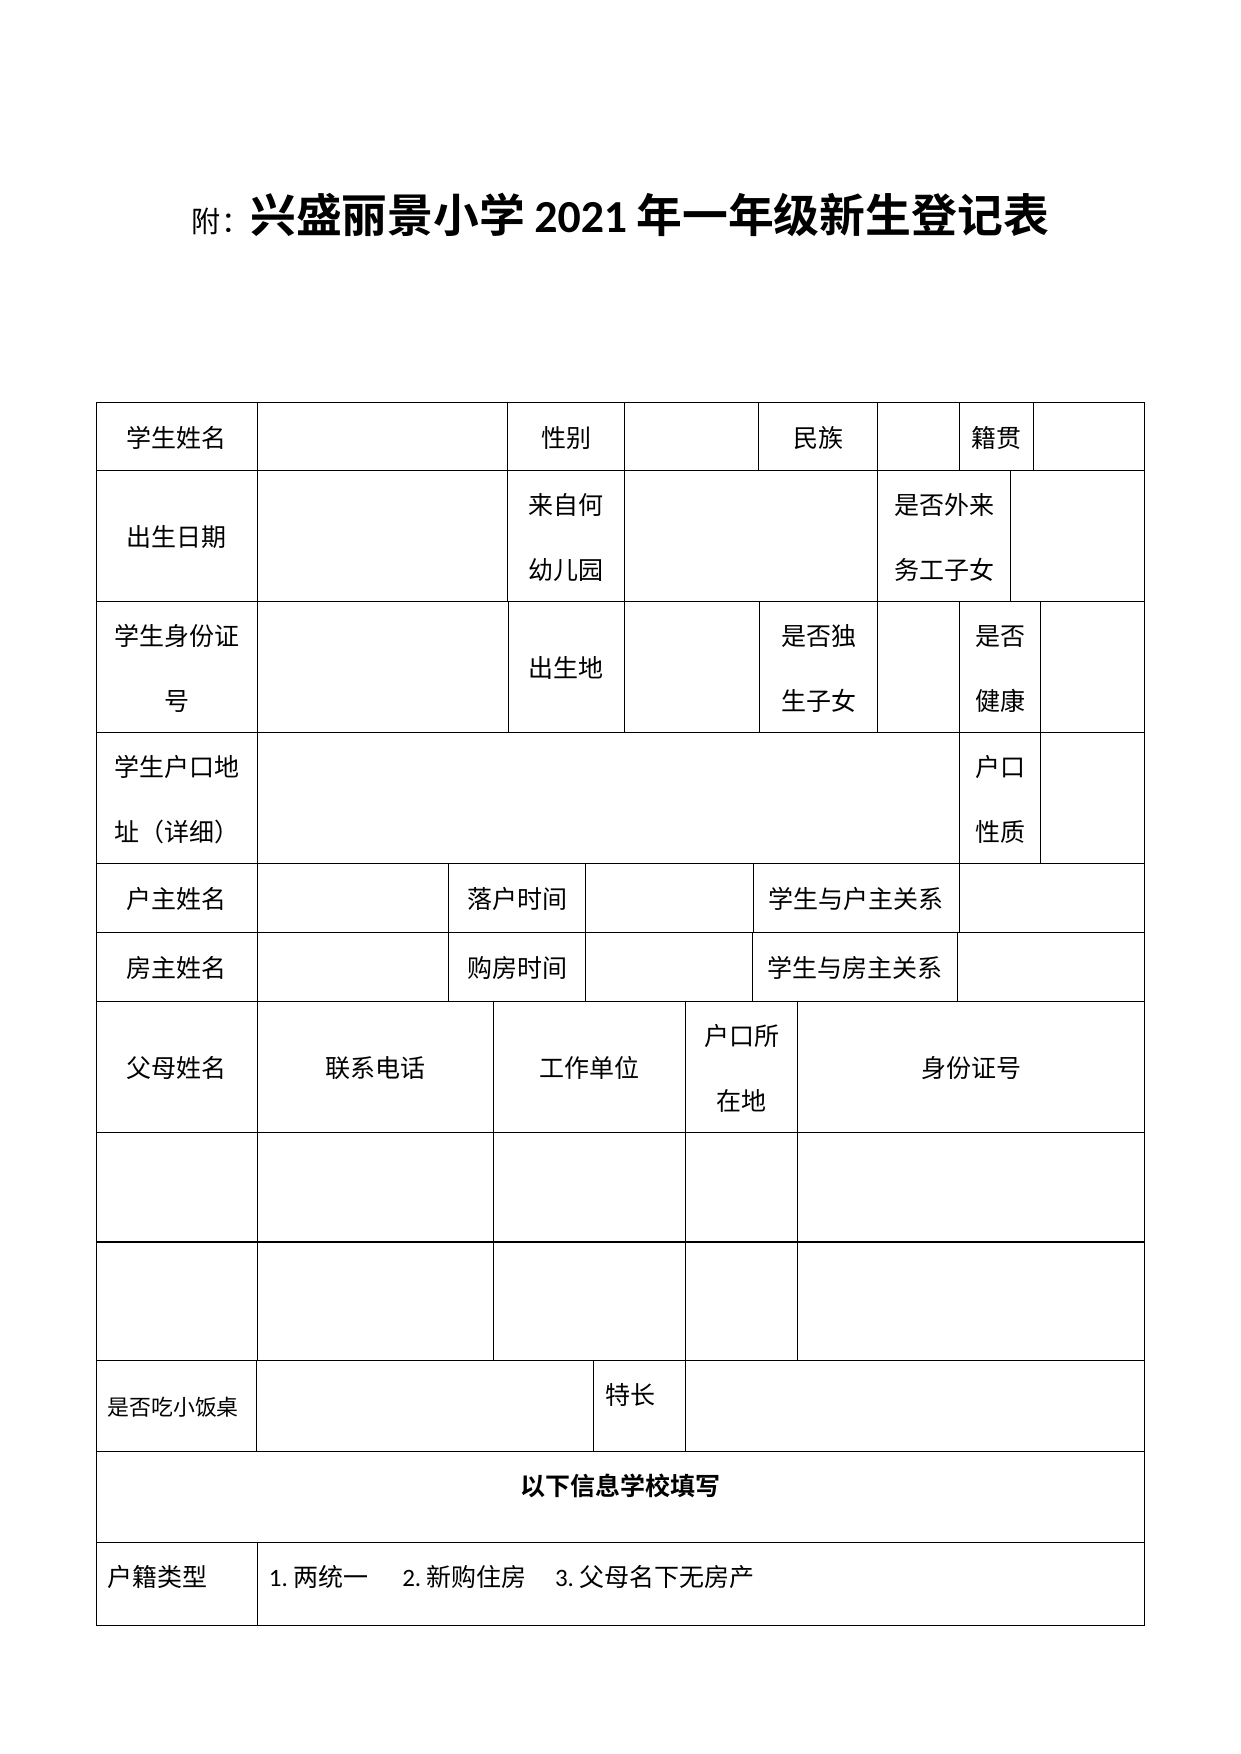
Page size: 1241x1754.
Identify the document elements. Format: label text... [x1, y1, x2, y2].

table_cell [686, 1361, 1144, 1451]
table_cell [258, 602, 508, 732]
table_cell 出生地 [509, 602, 624, 732]
table_cell 户籍类型 (学校打勾) [97, 1543, 257, 1625]
table_cell 学生户口地址（详细） [97, 733, 257, 863]
table_cell 是否独生子女 [760, 602, 877, 732]
table_cell [686, 1243, 797, 1360]
table_cell [1011, 471, 1144, 601]
table_cell [97, 1243, 257, 1360]
table_header 籍贯 [960, 403, 1033, 470]
table_cell [625, 602, 759, 732]
table_cell 以下信息学校填写 [97, 1452, 1144, 1542]
table_cell [494, 1133, 685, 1241]
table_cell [258, 1543, 1144, 1625]
table_cell [798, 1133, 1144, 1241]
table_header [258, 403, 507, 470]
table_cell [686, 1133, 797, 1241]
table_cell [960, 864, 1144, 932]
table_cell [586, 864, 753, 932]
table_header 民族 [759, 403, 877, 470]
table_header [625, 403, 758, 470]
table_cell 是否吃小饭桌 [97, 1361, 256, 1451]
table_cell 学生与户主关系 [754, 864, 959, 932]
table_cell 学生身份证号 [97, 602, 257, 732]
table_cell 工作单位 [494, 1002, 685, 1132]
table_cell 落户时间 [449, 864, 585, 932]
table_cell [257, 1361, 593, 1451]
table_cell [625, 471, 877, 601]
table_cell [878, 602, 959, 732]
table_cell [258, 864, 448, 932]
table_cell [97, 1133, 257, 1241]
table_cell 学生与房主关系 [753, 933, 957, 1001]
table_cell 户口所在地 [686, 1002, 797, 1132]
table_cell 出生日期 [97, 471, 257, 601]
table_cell [798, 1243, 1144, 1360]
table_cell 购房时间 [449, 933, 585, 1001]
table_cell [258, 733, 959, 863]
table_cell [1041, 733, 1144, 863]
table_cell 是否外来务工子女 [878, 471, 1010, 601]
table_cell [1041, 602, 1144, 732]
table_header [878, 403, 959, 470]
table_cell 是否健康 [960, 602, 1040, 732]
table_cell [494, 1243, 685, 1360]
table_cell 特长 [594, 1361, 685, 1451]
table_cell [258, 471, 507, 601]
table_cell 联系电话 [258, 1002, 493, 1132]
table_cell 户口性质 [960, 733, 1040, 863]
table_cell [258, 1243, 493, 1360]
text 附：兴盛丽景小学2021年一年级新生登记表 [153, 163, 1087, 261]
table_cell 来自何 幼儿园 [508, 471, 624, 601]
table_cell [258, 933, 448, 1001]
table_cell 户主姓名 [97, 864, 257, 932]
table_cell 房主姓名 [97, 933, 257, 1001]
table_cell [258, 1133, 493, 1241]
table_header [1034, 403, 1144, 470]
table_cell [586, 933, 752, 1001]
table_cell 父母姓名 [97, 1002, 257, 1132]
table_header 学生姓名 [97, 403, 257, 470]
table_cell 身份证号 [798, 1002, 1144, 1132]
table_cell [958, 933, 1144, 1001]
table_header 性别 [508, 403, 624, 470]
